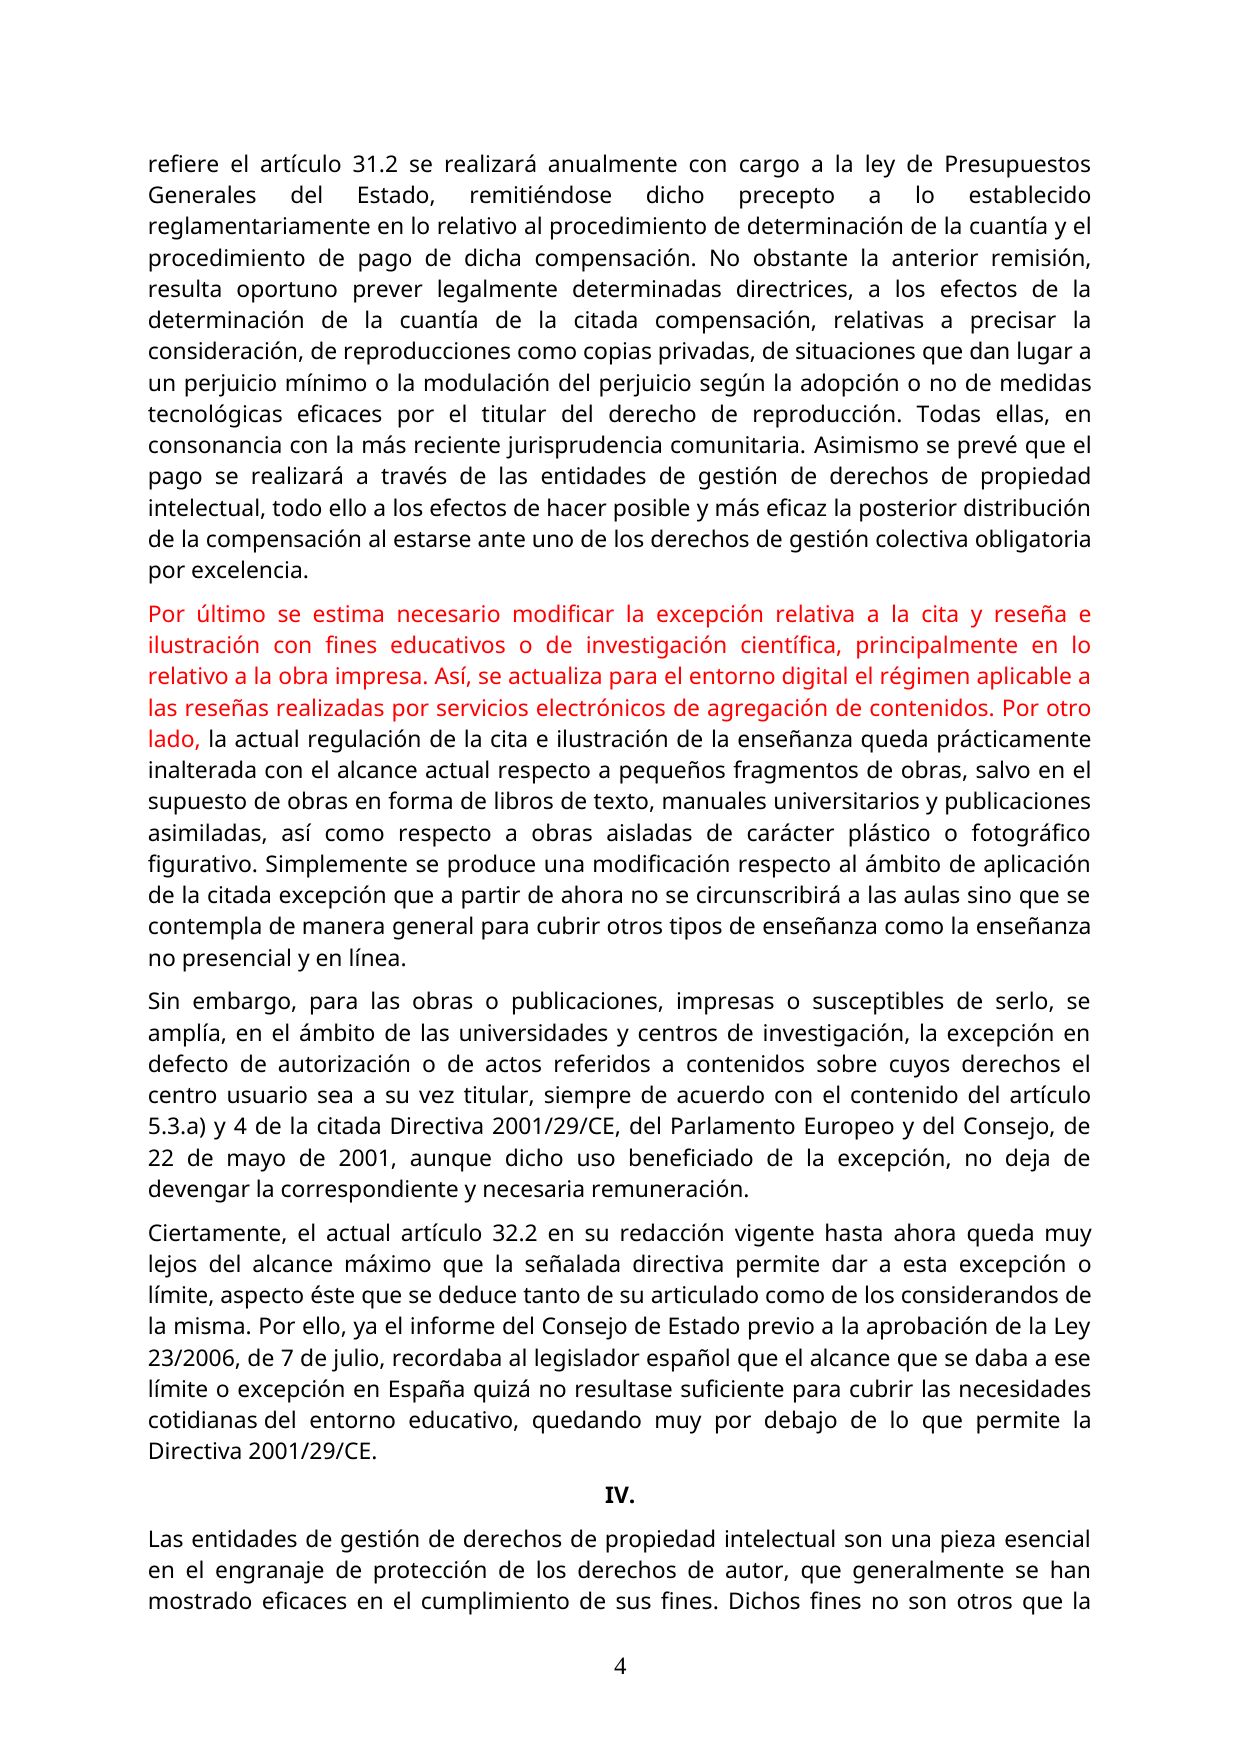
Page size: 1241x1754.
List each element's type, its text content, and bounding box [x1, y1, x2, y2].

text Por último se estima necesario modificar la excepción relativa a la cita y reseña e ilustración con fines educativos o de investigación científica, principalmente en lo relativo a la obra impresa. Así, se actualiza para el entorno digital el régimen aplicable a las reseñas realizadas por servicios electrónicos de agregación de contenidos. Por otro lado, la actual regulación de la cita e ilustración de la enseñanza queda prácticamente inalterada con el alcance actual respecto a pequeños fragmentos de obras, salvo en el supuesto de obras en forma de libros de texto, manuales universitarios y publicaciones asimiladas, así como respecto a obras aisladas de carácter plástico o fotográfico figurativo. Simplemente se produce una modificación respecto al ámbito de aplicación de la citada excepción que a partir de ahora no se circunscribirá a las aulas sino que se contempla de manera general para cubrir otros tipos de enseñanza como la enseñanza no presencial y en línea. [148, 598, 1092, 973]
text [148, 148, 1092, 585]
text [148, 1523, 1092, 1616]
text Sin embargo, para las obras o publicaciones, impresas o susceptibles de serlo, se amplía, en el ámbito de las universidades y centros de investigación, la excepción en defecto de autorización o de actos referidos a contenidos sobre cuyos derechos el centro usuario sea a su vez titular, siempre de acuerdo con el contenido del artículo 5.3.a) y 4 de la citada Directiva 2001/29/CE, del Parlamento Europeo y del Consejo, de 22 de mayo de 2001, aunque dicho uso beneficiado de la excepción, no deja de devengar la correspondiente y necesaria remuneración. [148, 985, 1092, 1204]
text IV. [148, 1479, 1092, 1510]
text Ciertamente, el actual artículo 32.2 en su redacción vigente hasta ahora queda muy lejos del alcance máximo que la señalada directiva permite dar a esta excepción o límite, aspecto éste que se deduce tanto de su articulado como de los considerandos de la misma. Por ello, ya el informe del Consejo de Estado previo a la aprobación de la Ley 23/2006, de 7 de julio, recordaba al legislador español que el alcance que se daba a ese límite o excepción en España quizá no resultase suficiente para cubrir las necesidades cotidianas del entorno educativo, quedando muy por debajo de lo que permite la Directiva 2001/29/CE. [148, 1216, 1092, 1466]
